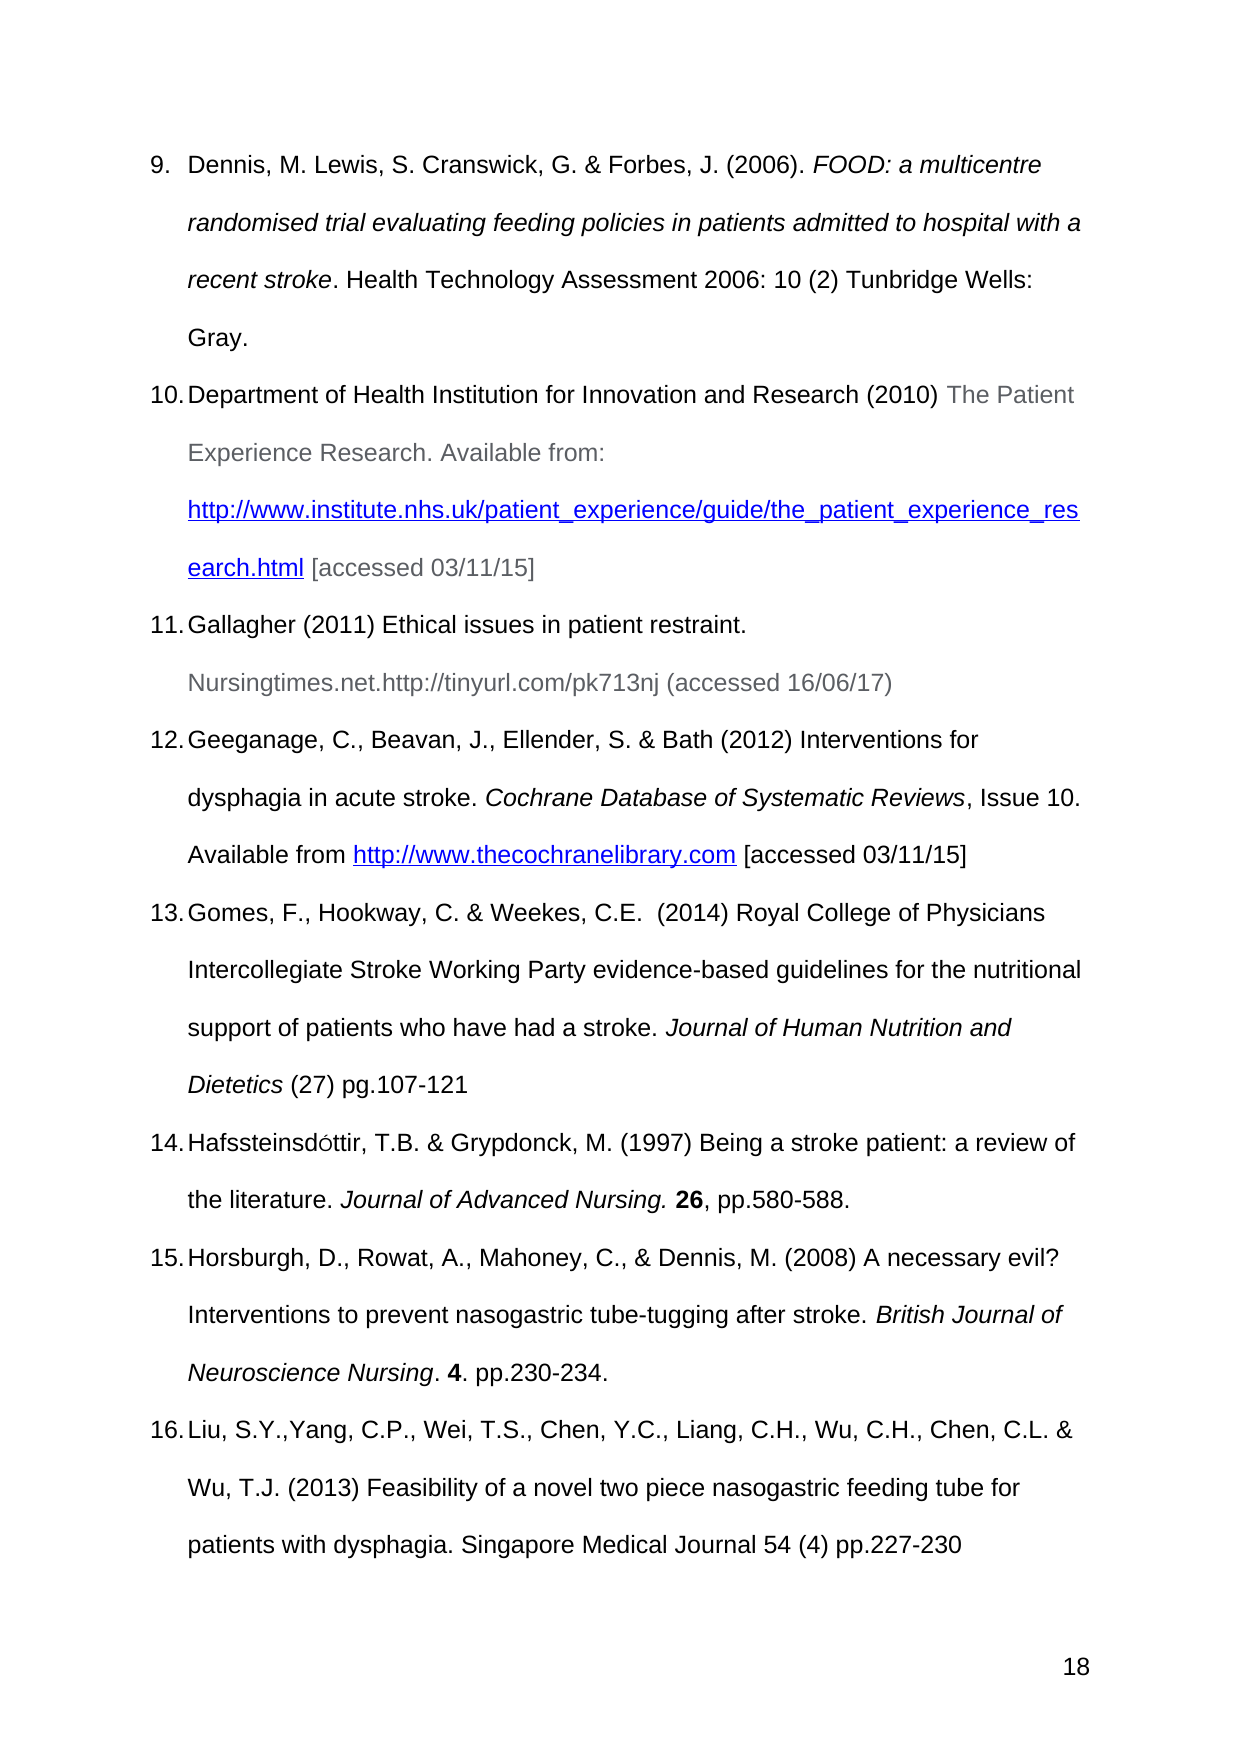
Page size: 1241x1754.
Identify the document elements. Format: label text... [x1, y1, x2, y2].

list Department of Health Institution for Innovation and Research (2010) The Patient Experience Research. Available from: http://www.institute.nhs.uk/patient_experience/guide/the_patient_experience_research.html [accessed 03/11/15] [150, 380, 1090, 581]
list Dennis, M. Lewis, S. Cranswick, G. & Forbes, J. (2006). FOOD: a multicentre randomised trial evaluating feeding policies in patients admitted to hospital with a recent stroke. Health Technology Assessment 2006: 10 (2) Tunbridge Wells: Gray. [150, 150, 1090, 351]
list Horsburgh, D., Rowat, A., Mahoney, C., & Dennis, M. (2008) A necessary evil? Interventions to prevent nasogastric tube-tugging after stroke. British Journal of Neuroscience Nursing. 4. pp.230-234. [150, 1242, 1090, 1386]
list Gomes, F., Hookway, C. & Weekes, C.E. (2014) Royal College of Physicians Intercollegiate Stroke Working Party evidence-based guidelines for the nutritional support of patients who have had a stroke. Journal of Human Nutrition and Dietetics (27) pg.107-121 [150, 897, 1090, 1099]
list HafssteinsdÓttir, T.B. & Grypdonck, M. (1997) Being a stroke patient: a review of the literature. Journal of Advanced Nursing. 26, pp.580-588. [150, 1127, 1090, 1214]
list Gallagher (2011) Ethical issues in patient restraint. Nursingtimes.net.http://tinyurl.com/pk713nj (accessed 16/06/17) [150, 610, 1090, 696]
list Liu, S.Y.,Yang, C.P., Wei, T.S., Chen, Y.C., Liang, C.H., Wu, C.H., Chen, C.L. & Wu, T.J. (2013) Feasibility of a novel two piece nasogastric feeding tube for patients with dysphagia. Singapore Medical Journal 54 (4) pp.227-230 [150, 1415, 1090, 1559]
list Geeganage, C., Beavan, J., Ellender, S. & Bath (2012) Interventions for dysphagia in acute stroke. Cochrane Database of Systematic Reviews, Issue 10. Available from http://www.thecochranelibrary.com [accessed 03/11/15] [150, 725, 1090, 869]
